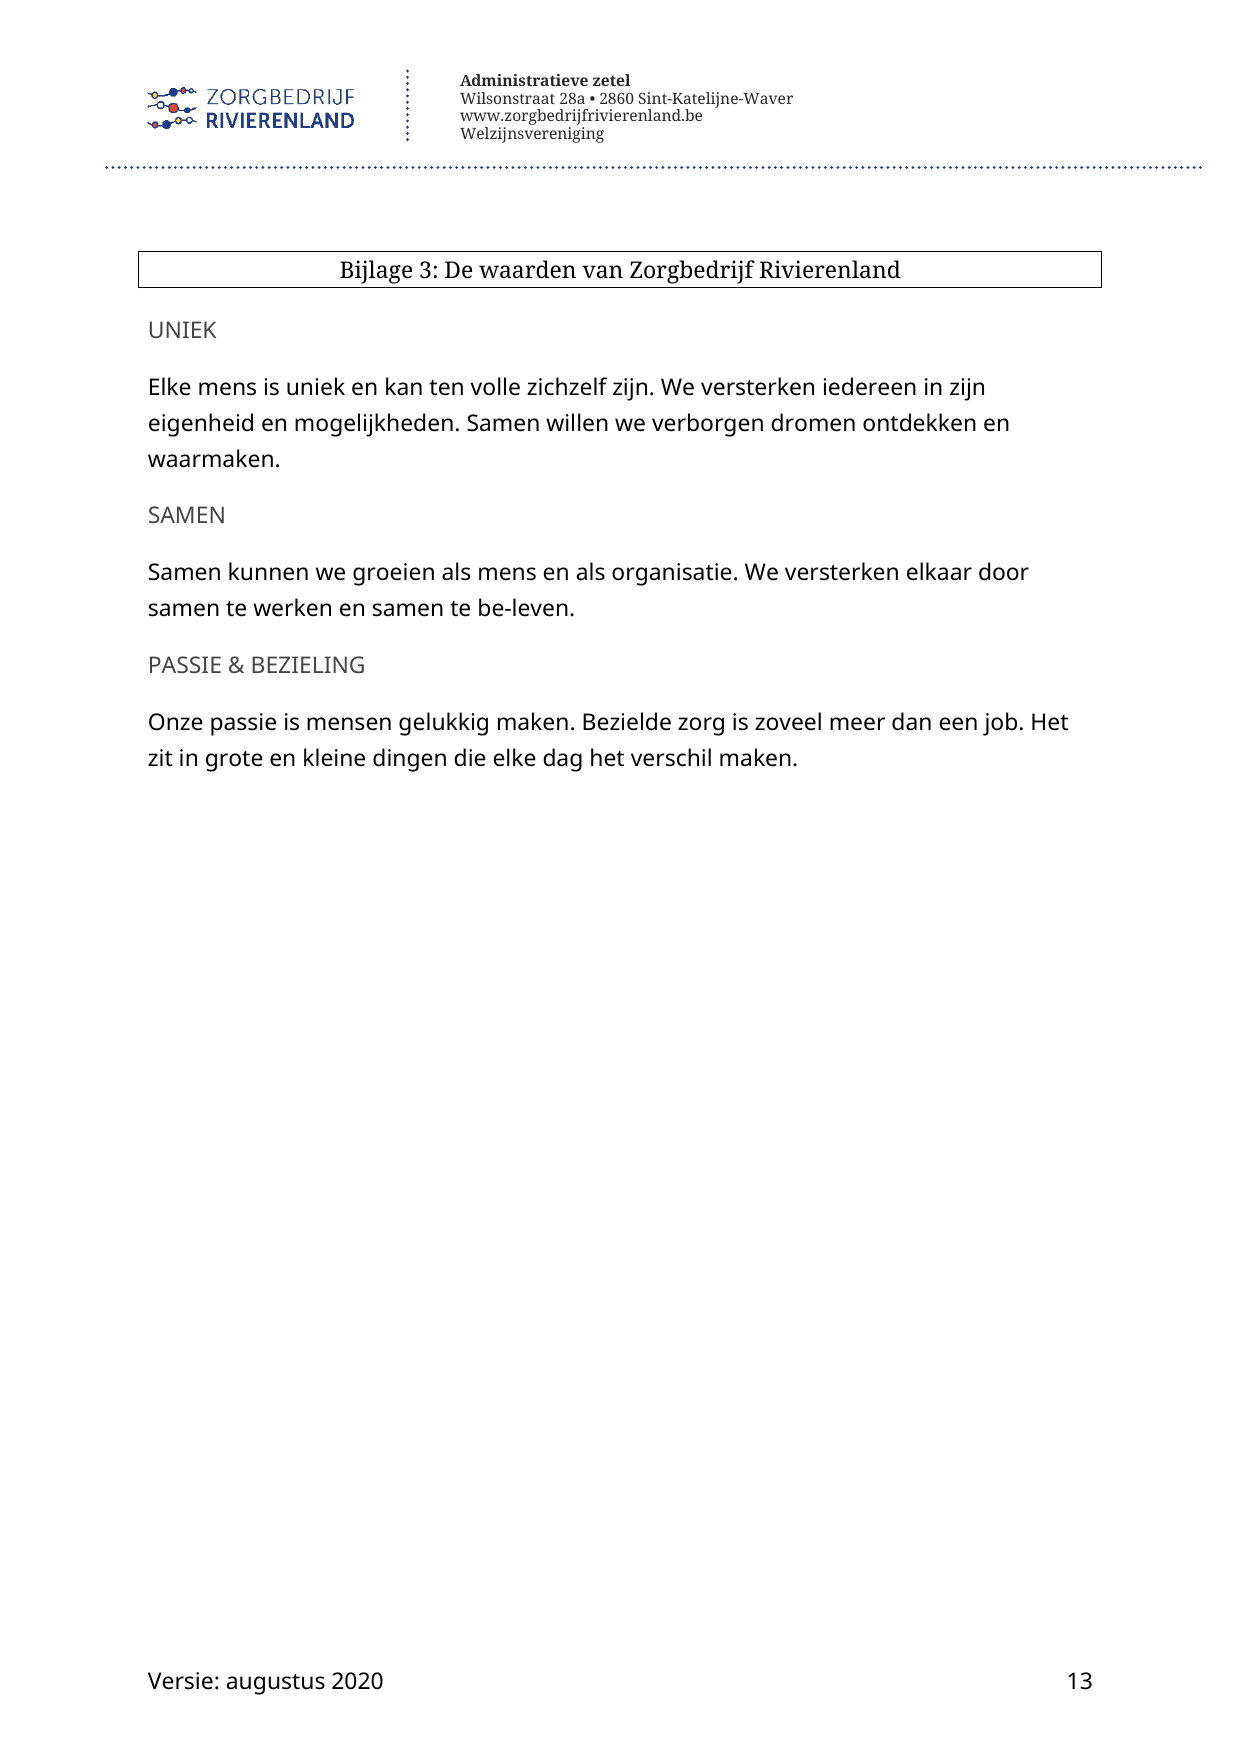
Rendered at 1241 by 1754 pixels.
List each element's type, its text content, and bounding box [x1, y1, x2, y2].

text UNIEK [148, 314, 1092, 345]
picture [147, 87, 354, 129]
text PASSIE & BEZIELING [148, 649, 1092, 680]
text Elke mens is uniek en kan ten volle zichzelf zijn. We versterken iedereen in zijn eigenheid en mogelijkheden. Samen willen we verborgen dromen ontdekken en waarmaken. [148, 371, 1092, 474]
text Onze passie is mensen gelukkig maken. Bezielde zorg is zoveel meer dan een job. Het zit in grote en kleine dingen die elke dag het verschil maken. [148, 706, 1092, 773]
text Samen kunnen we groeien als mens en als organisatie. We versterken elkaar door samen te werken en samen te be-leven. [148, 556, 1092, 623]
text SAMEN [148, 499, 1092, 531]
text Bijlage 3: De waarden van Zorgbedrijf Rivierenland [139, 252, 1101, 287]
